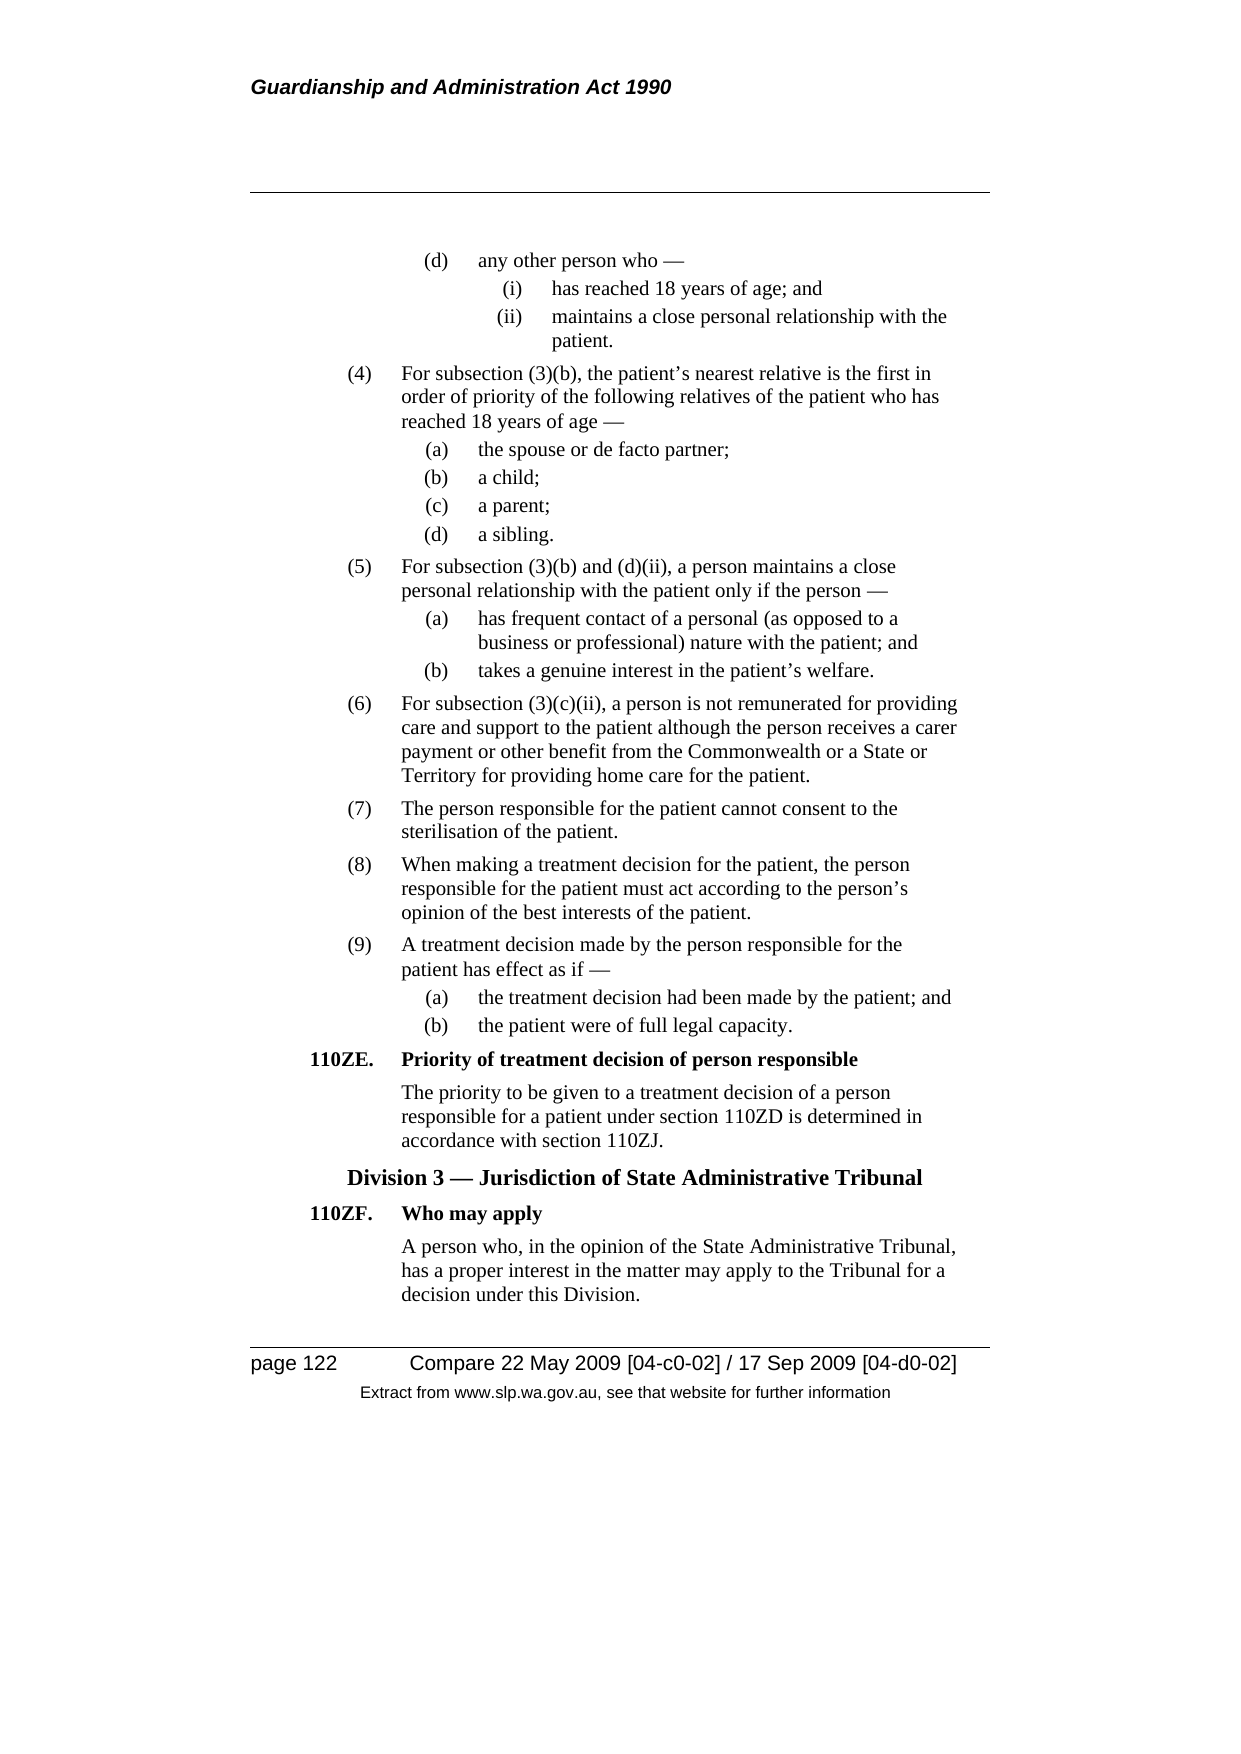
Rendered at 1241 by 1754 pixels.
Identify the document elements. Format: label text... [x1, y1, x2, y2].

text (4) For subsection (3)(b), the patient’s nearest relative is the first in order of priority of the following relatives of the patient who has reached 18 years of age — [312, 360, 960, 433]
text (b) takes a genuine interest in the patient’s welfare. [389, 658, 960, 682]
text (a) the treatment decision had been made by the patient; and [389, 985, 960, 1009]
text (d) a sibling. [389, 521, 960, 546]
text (b) the patient were of full legal capacity. [389, 1013, 960, 1037]
text (i) has reached 18 years of age; and [463, 276, 960, 300]
text (ii) maintains a close personal relationship with the patient. [463, 304, 960, 352]
text (a) the spouse or de facto partner; [389, 437, 960, 461]
text (d) any other person who — [389, 247, 960, 272]
text A person who, in the opinion of the State Administrative Tribunal, has a proper interest in the matter may apply to the Tribunal for a decision under this Division. [312, 1234, 960, 1306]
subtitle Division 3 — Jurisdiction of State Administrative Tribunal [309, 1164, 960, 1191]
text (9) A treatment decision made by the person responsible for the patient has effect as if — [312, 932, 960, 981]
text (b) a child; [389, 465, 960, 489]
text (a) has frequent contact of a personal (as opposed to a business or professional) nature with the patient; and [389, 606, 960, 654]
text (6) For subsection (3)(c)(ii), a person is not remunerated for providing care and support to the patient although the person receives a carer payment or other benefit from the Commonwealth or a State or Territory for providing home care for the patient. [312, 691, 960, 787]
text (8) When making a treatment decision for the patient, the person responsible for the patient must act according to the person’s opinion of the best interests of the patient. [312, 852, 960, 924]
text (7) The person responsible for the patient cannot consent to the sterilisation of the patient. [312, 795, 960, 843]
text The priority to be given to a treatment decision of a person responsible for a patient under section 110ZD is determined in accordance with section 110ZJ. [312, 1080, 960, 1152]
subtitle 110ZF. Who may apply [309, 1201, 960, 1225]
subtitle 110ZE. Priority of treatment decision of person responsible [309, 1047, 960, 1071]
text (c) a parent; [389, 493, 960, 517]
text (5) For subsection (3)(b) and (d)(ii), a person maintains a close personal relationship with the patient only if the person — [312, 554, 960, 602]
